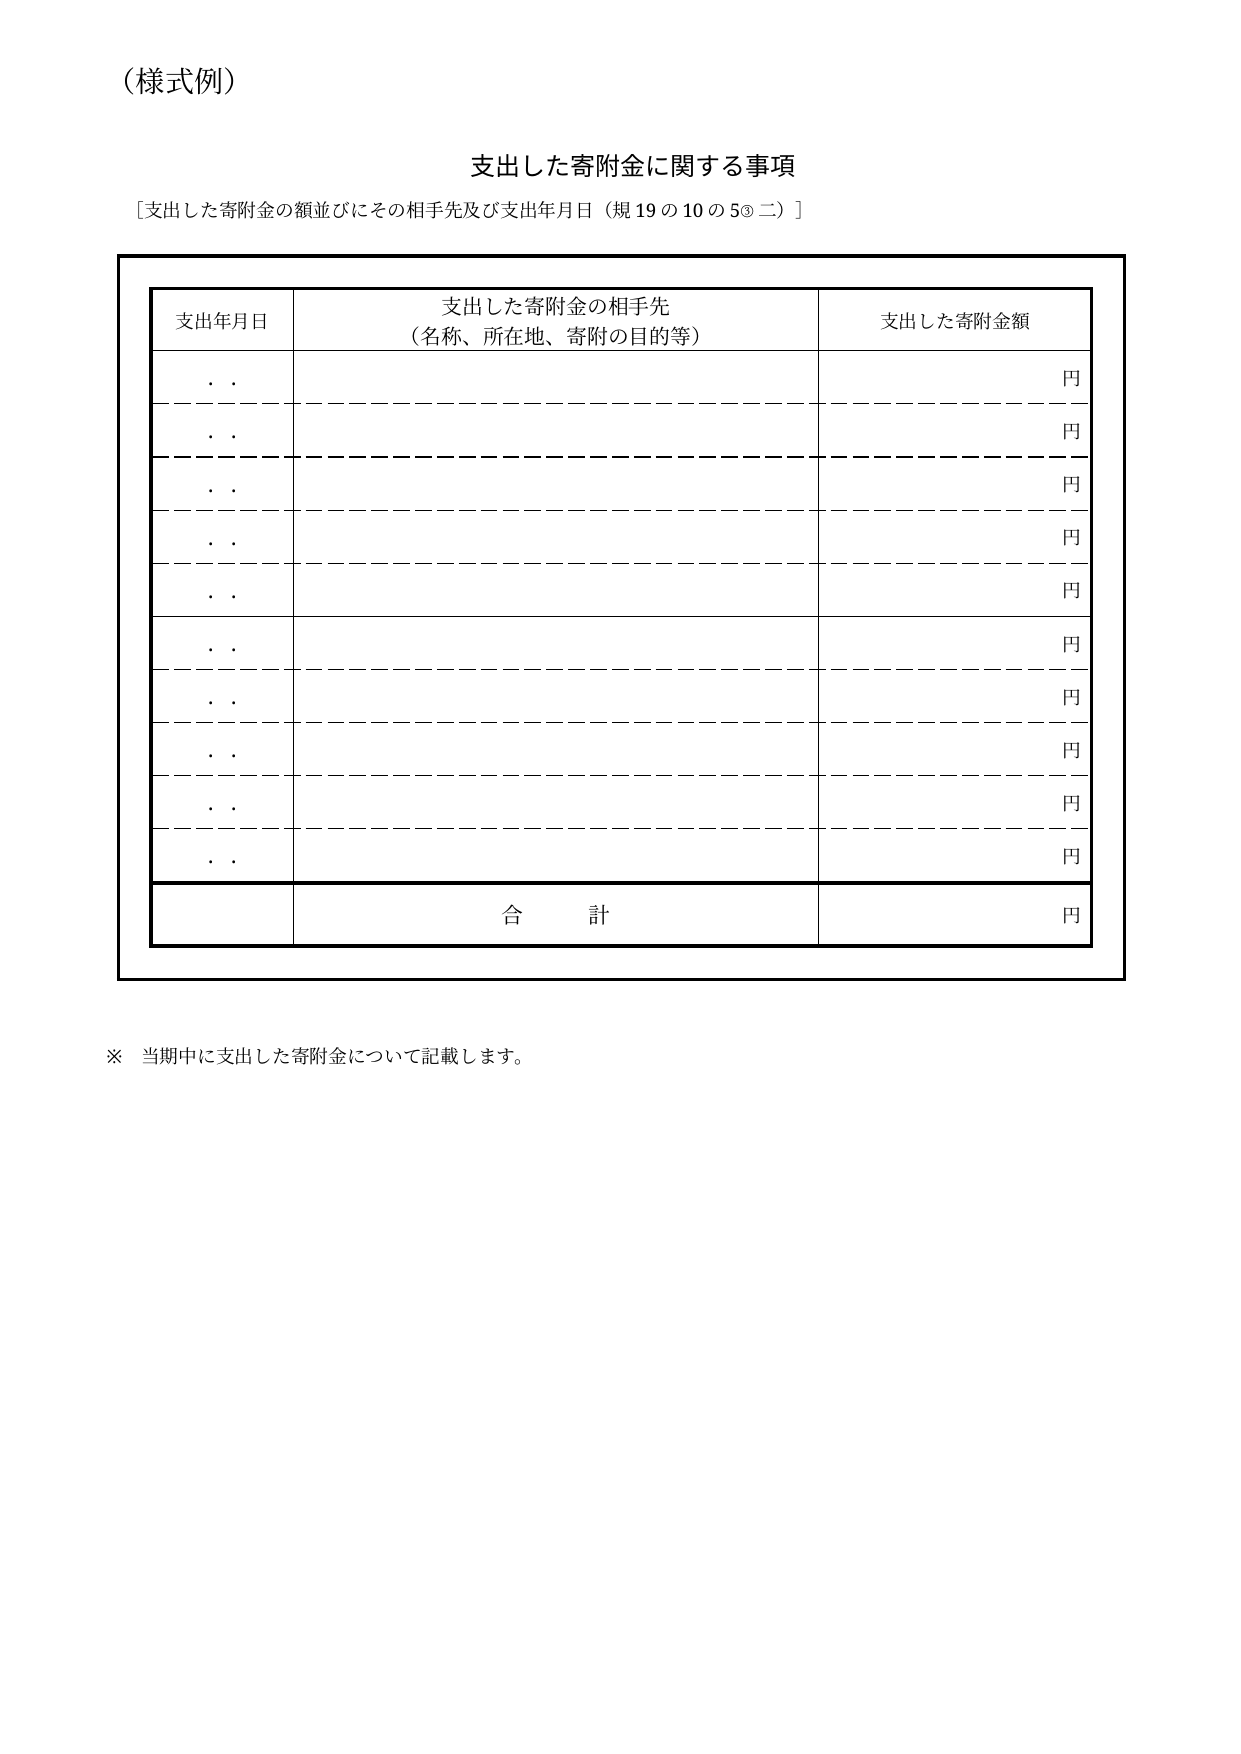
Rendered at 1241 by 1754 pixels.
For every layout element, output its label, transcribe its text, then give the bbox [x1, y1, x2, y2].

table_header [120, 258, 1123, 977]
text ※ 当期中に支出した寄附金について記載します。 [106, 1040, 1134, 1070]
text ［支出した寄附金の額並びにその相手先及び支出年月日（規19の10の5③二）］ [106, 194, 1134, 224]
text 支出した寄附金に関する事項 [106, 135, 1134, 194]
